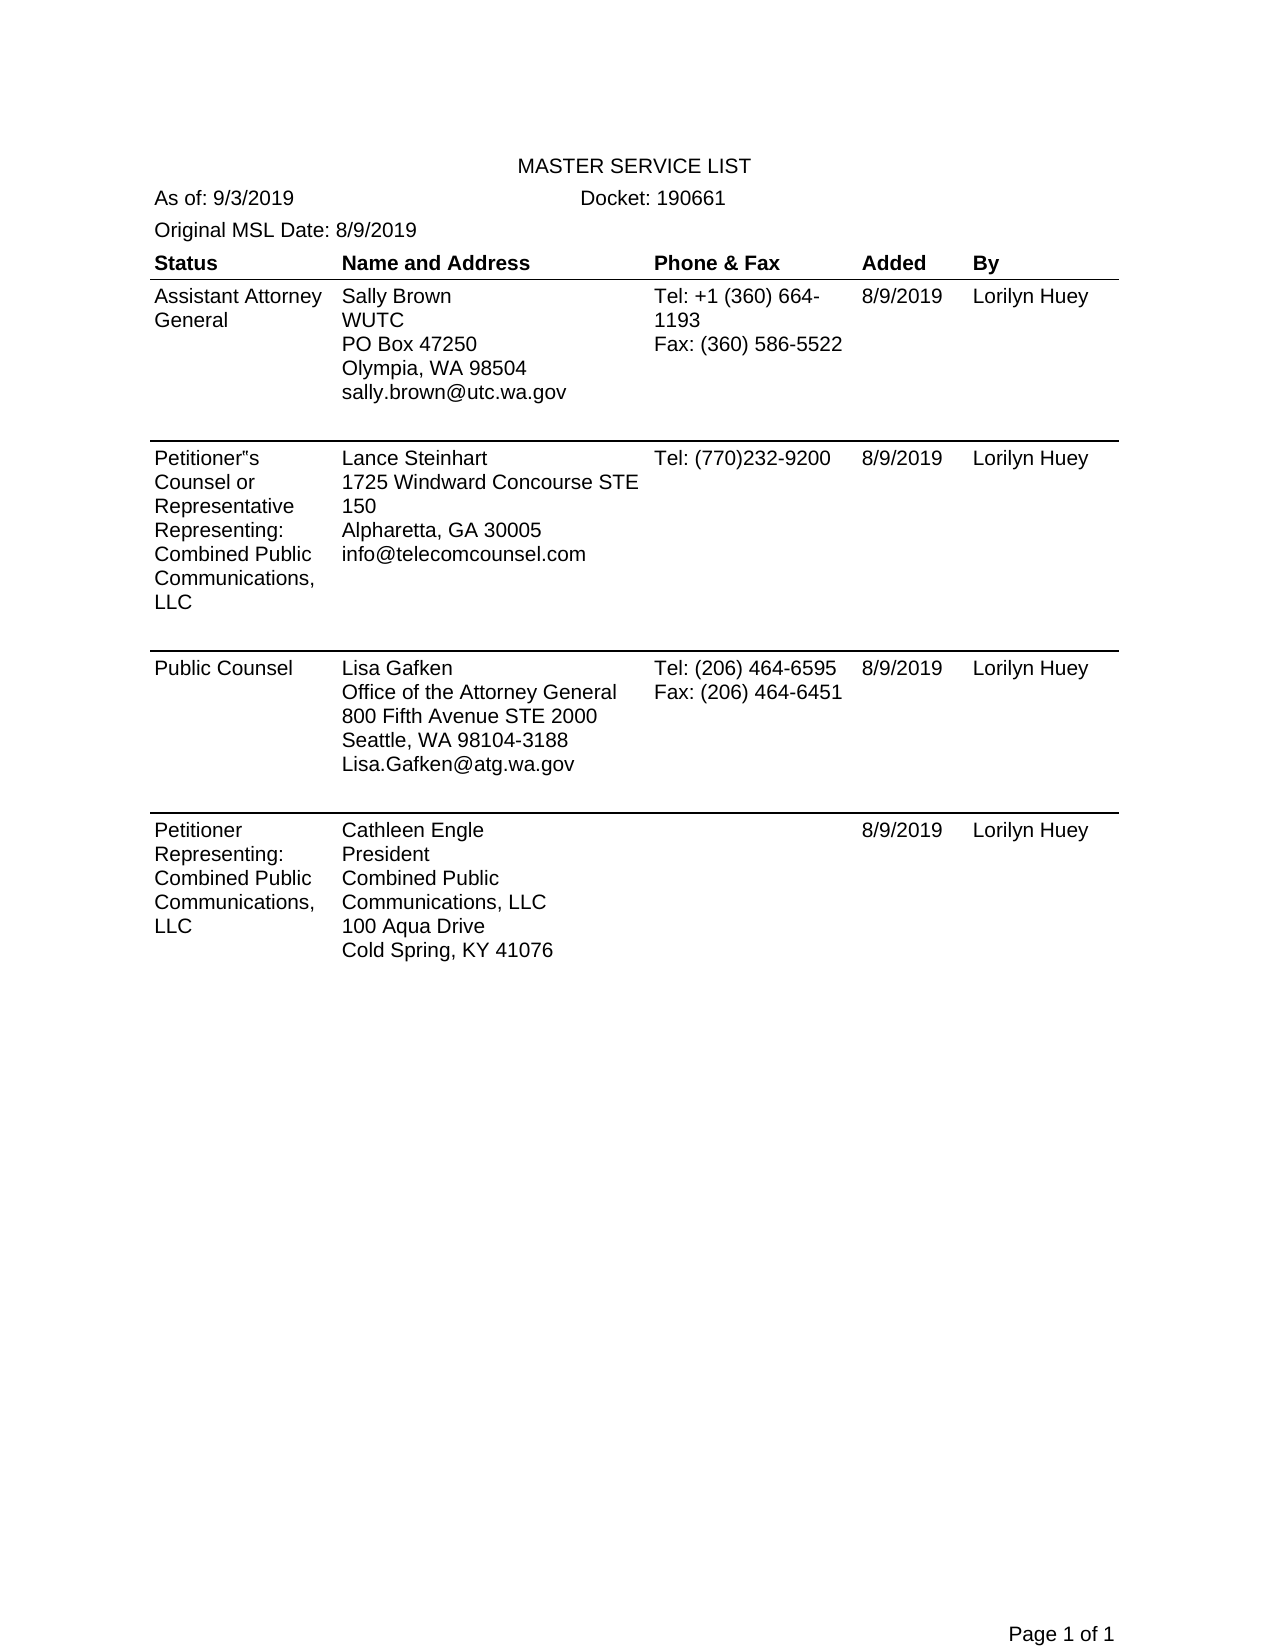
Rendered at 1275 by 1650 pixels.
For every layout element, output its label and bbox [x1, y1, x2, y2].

table_header [150, 814, 1119, 1022]
table_header [150, 150, 1119, 279]
table_header [150, 442, 1119, 650]
table_header [150, 280, 1119, 440]
table_header [150, 652, 1119, 812]
